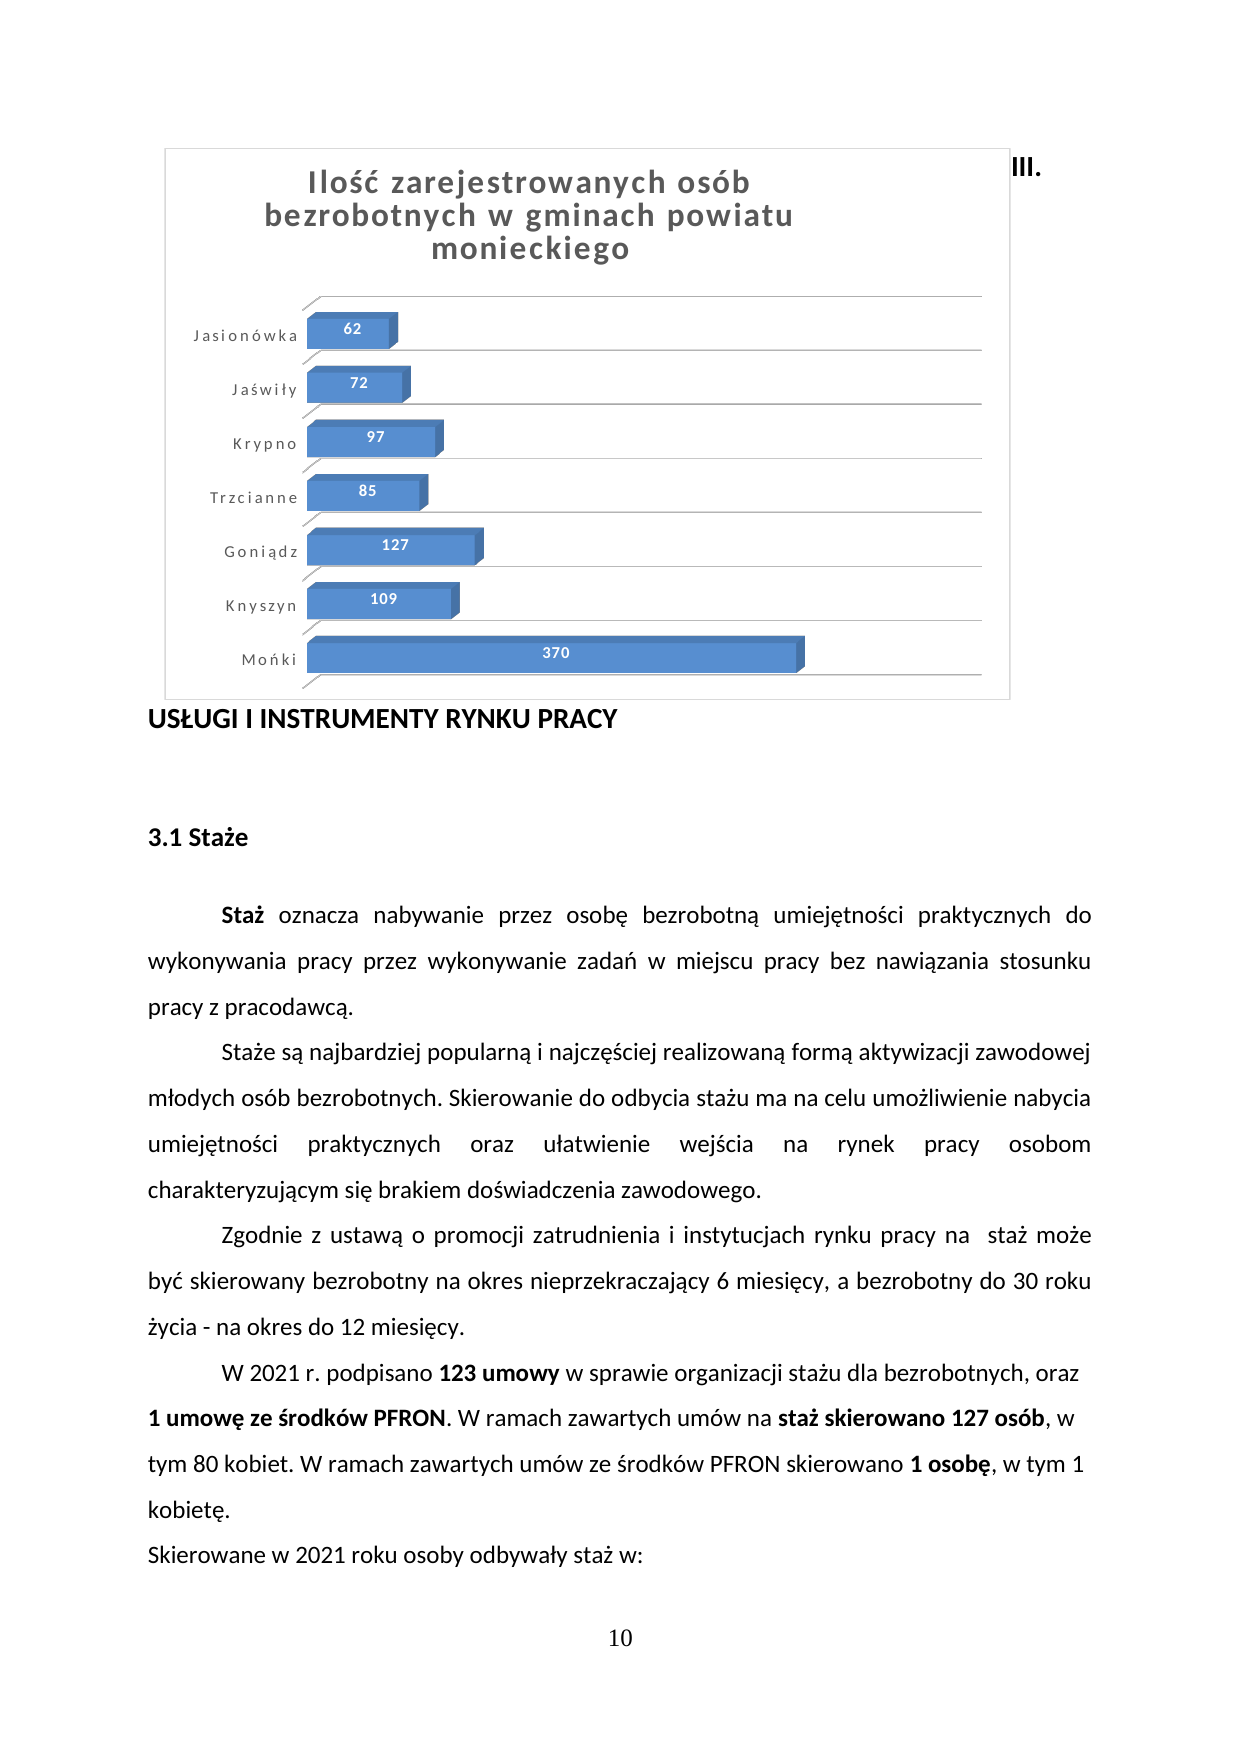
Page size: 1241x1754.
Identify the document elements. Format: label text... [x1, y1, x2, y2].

text W 2021 r. podpisano 123 umowy w sprawie organizacji stażu dla bezrobotnych, oraz 1 umowę ze środków PFRON. W ramach zawartych umów na staż skierowano 127 osób, w tym 80 kobiet. W ramach zawartych umów ze środków PFRON skierowano 1 osobę, w tym 1 kobietę. [148, 1357, 1093, 1524]
text Skierowane w 2021 roku osoby odbywały staż w: [148, 1539, 1093, 1570]
subtitle III. USŁUGI I INSTRUMENTY RYNKU PRACY [148, 148, 1093, 736]
text Staże są najbardziej popularną i najczęściej realizowaną formą aktywizacji zawodowej młodych osób bezrobotnych. Skierowanie do odbycia stażu ma na celu umożliwienie nabycia umiejętności praktycznych oraz ułatwienie wejścia na rynek pracy osobom charakteryzującym się brakiem doświadczenia zawodowego. [148, 1037, 1093, 1204]
subtitle 3.1 Staże [148, 821, 1093, 854]
text Staż oznacza nabywanie przez osobę bezrobotną umiejętności praktycznych do wykonywania pracy przez wykonywanie zadań w miejscu pracy bez nawiązania stosunku pracy z pracodawcą. [148, 899, 1093, 1021]
text Zgodnie z ustawą o promocji zatrudnienia i instytucjach rynku pracy na staż może być skierowany bezrobotny na okres nieprzekraczający 6 miesięcy, a bezrobotny do 30 roku życia - na okres do 12 miesięcy. [148, 1219, 1093, 1341]
